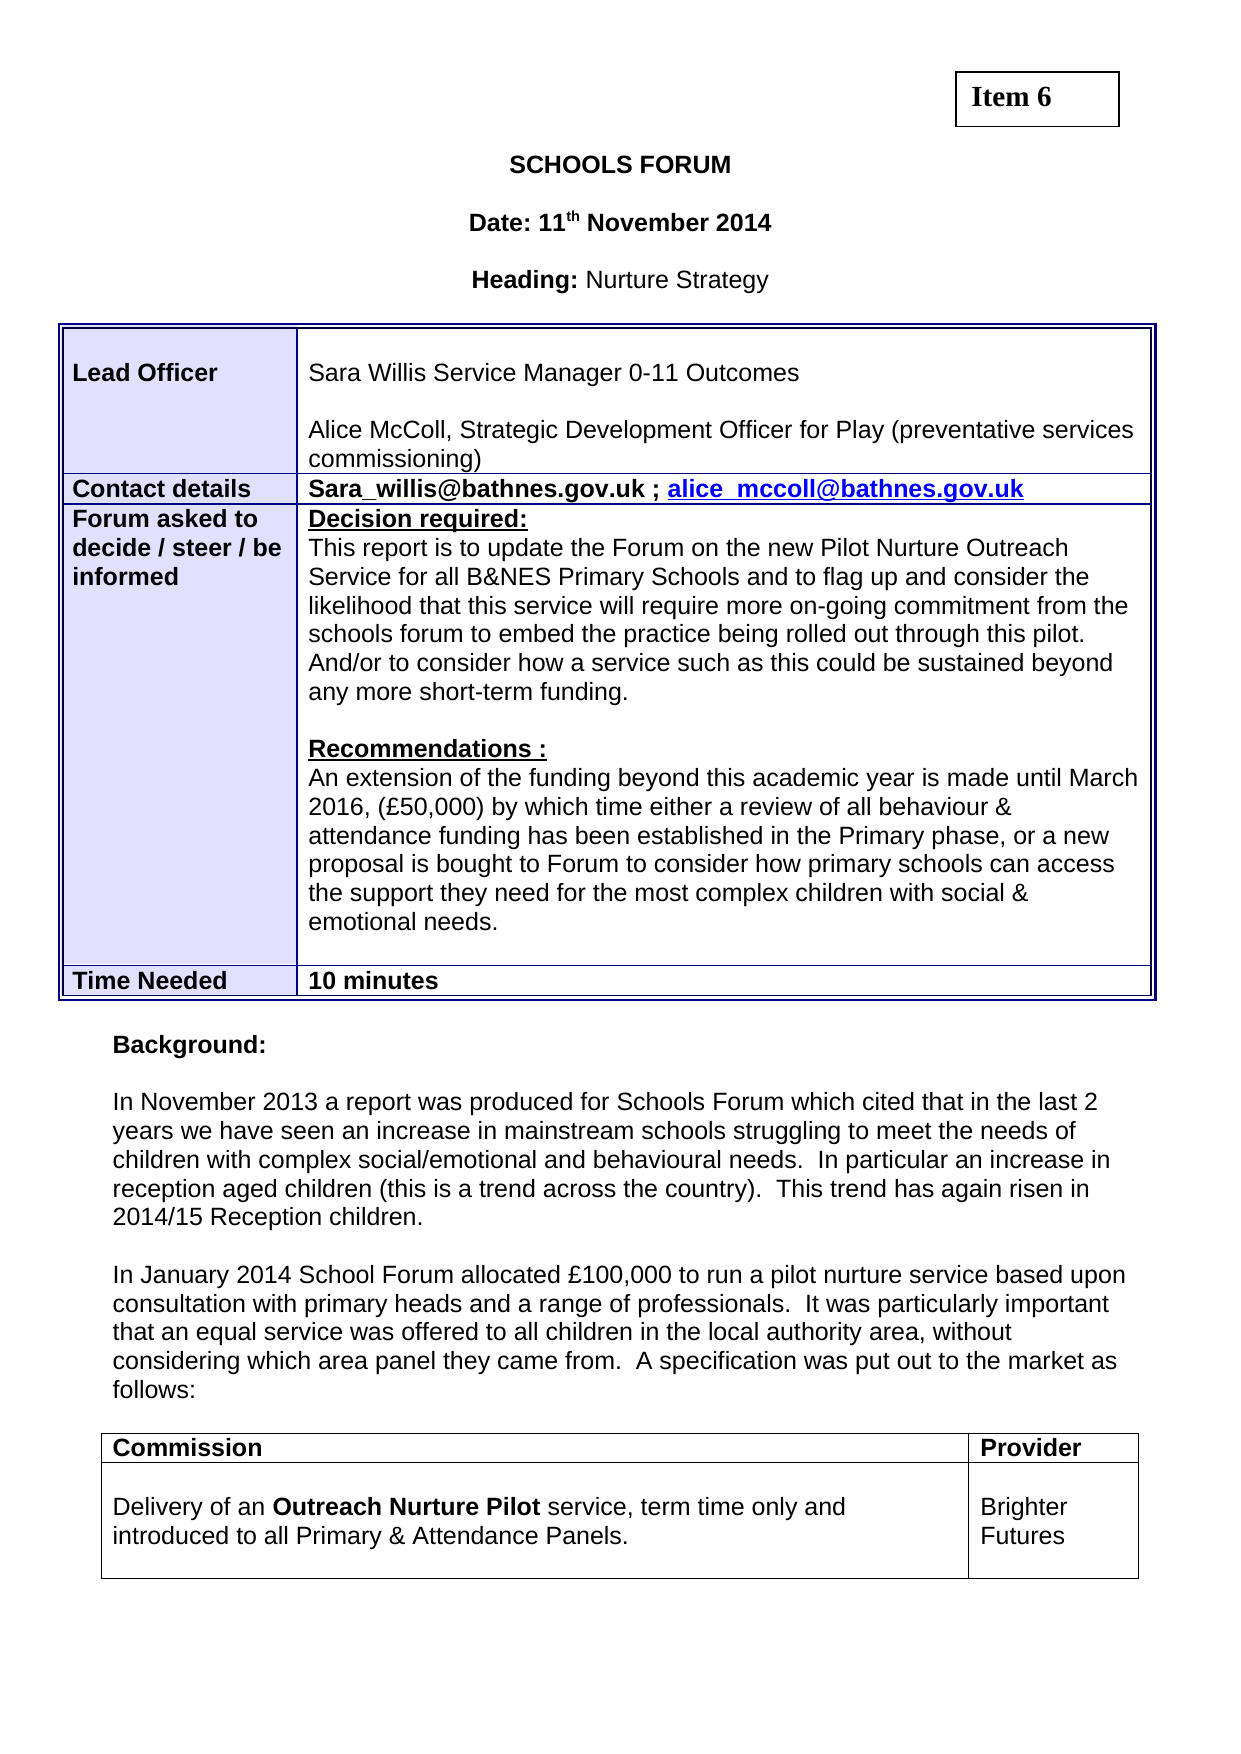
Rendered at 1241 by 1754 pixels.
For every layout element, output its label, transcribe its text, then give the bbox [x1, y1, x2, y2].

table_header Commission [102, 1434, 968, 1462]
table_cell Contact details [64, 474, 296, 503]
table_header Provider [969, 1434, 1138, 1462]
title Heading: Nurture Strategy [112, 265, 1128, 294]
table_header Lead Officer [64, 329, 296, 473]
text Background: [112, 1030, 1128, 1059]
text In November 2013 a report was produced for Schools Forum which cited that in the last 2 years we have seen an increase in mainstream schools struggling to meet the needs of children with complex social/emotional and behavioural needs. In particular an increase in reception aged children (this is a trend across the country). This trend has again risen in 2014/15 Reception children. [112, 1087, 1128, 1231]
table_cell Forum asked to decide / steer / be informed [64, 505, 296, 964]
text In January 2014 School Forum allocated £100,000 to run a pilot nurture service based upon consultation with primary heads and a range of professionals. It was particularly important that an equal service was offered to all children in the local authority area, without considering which area panel they came from. A specification was put out to the market as follows: [112, 1260, 1128, 1404]
title SCHOOLS FORUM [112, 150, 1128, 179]
table_cell Sara_willis@bathnes.gov.uk ; alice_mccoll@bathnes.gov.uk [298, 474, 1150, 503]
table_cell Decision required: This report is to update the Forum on the new Pilot Nurture Outreach Service for all B&NES Primary Schools and to flag up and consider the likelihood that this service will require more on-going commitment from the schools forum to embed the practice being rolled out through this pilot. And/or to consider how a service such as this could be sustained beyond any more short-term funding. Recommendations : An extension of the funding beyond this academic year is made until March 2016, (£50,000) by which time either a review of all behaviour & attendance funding has been established in the Primary phase, or a new proposal is bought to Forum to consider how primary schools can access the support they need for the most complex children with social & emotional needs. [298, 505, 1150, 964]
table_cell Time Needed [64, 966, 296, 995]
table_cell 10 minutes [298, 966, 1150, 995]
title Date: 11th November 2014 [112, 207, 1128, 236]
table_header Sara Willis Service Manager 0-11 Outcomes Alice McColl, Strategic Development Officer for Play (preventative services commissioning) [298, 329, 1150, 473]
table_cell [102, 1463, 968, 1578]
table_cell Brighter Futures [969, 1463, 1138, 1578]
